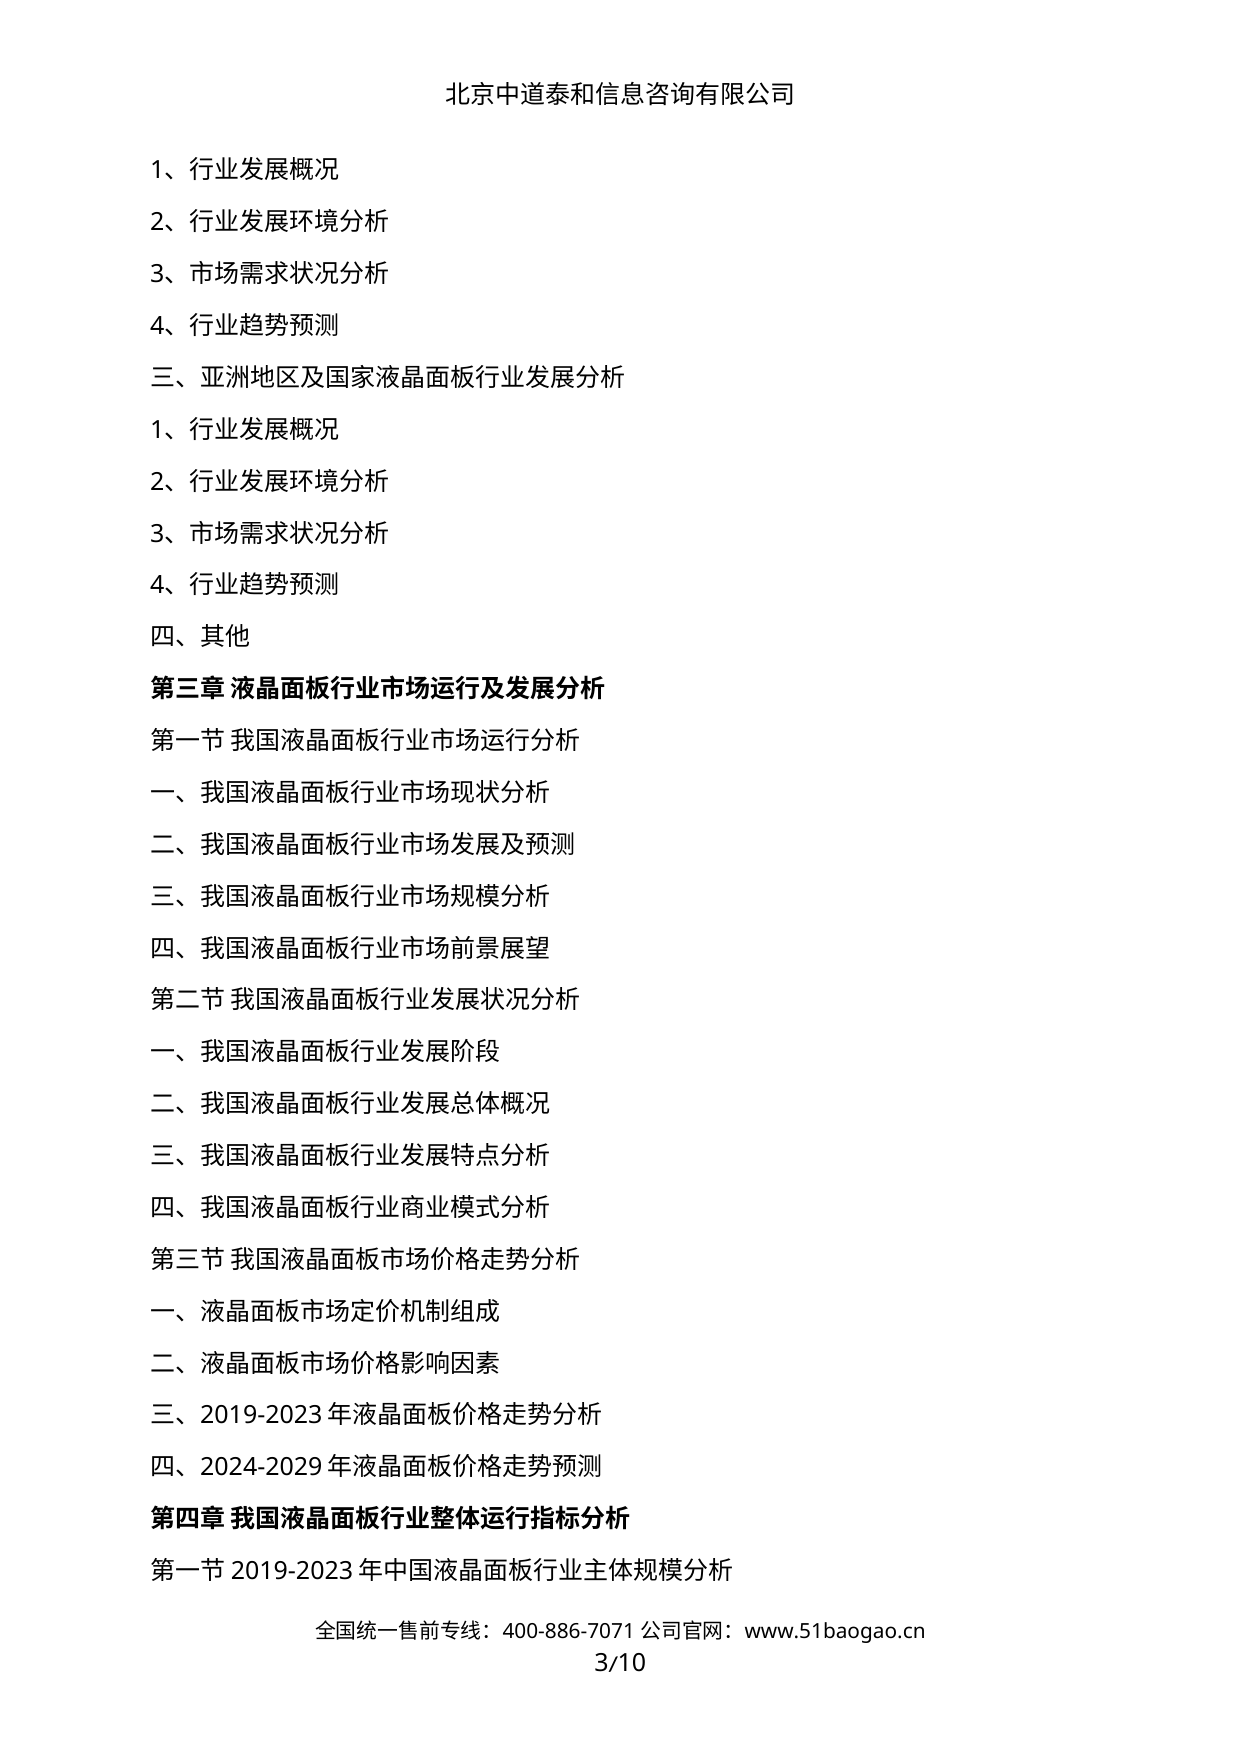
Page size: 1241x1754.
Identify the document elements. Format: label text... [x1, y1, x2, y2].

text 2、行业发展环境分析 [150, 461, 1090, 497]
text 第四章 我国液晶面板行业整体运行指标分析 [150, 1499, 1090, 1535]
text 三、亚洲地区及国家液晶面板行业发展分析 [150, 357, 1090, 394]
text 四、我国液晶面板行业市场前景展望 [150, 928, 1090, 964]
text 二、我国液晶面板行业发展总体概况 [150, 1084, 1090, 1120]
text 四、2024-2029年液晶面板价格走势预测 [150, 1447, 1090, 1483]
text 一、我国液晶面板行业发展阶段 [150, 1032, 1090, 1068]
text 第二节 我国液晶面板行业发展状况分析 [150, 980, 1090, 1016]
text 第三节 我国液晶面板市场价格走势分析 [150, 1239, 1090, 1276]
text 二、液晶面板市场价格影响因素 [150, 1343, 1090, 1379]
text 二、我国液晶面板行业市场发展及预测 [150, 824, 1090, 861]
text 一、我国液晶面板行业市场现状分析 [150, 772, 1090, 809]
text 4、行业趋势预测 [150, 565, 1090, 601]
text 第一节 2019-2023年中国液晶面板行业主体规模分析 [150, 1551, 1090, 1587]
text 一、液晶面板市场定价机制组成 [150, 1291, 1090, 1327]
text 三、2019-2023年液晶面板价格走势分析 [150, 1395, 1090, 1431]
text 第一节 我国液晶面板行业市场运行分析 [150, 721, 1090, 757]
text 四、我国液晶面板行业商业模式分析 [150, 1187, 1090, 1224]
text 三、我国液晶面板行业市场规模分析 [150, 876, 1090, 912]
text 2、行业发展环境分析 [150, 202, 1090, 238]
text 3、市场需求状况分析 [150, 254, 1090, 290]
text 1、行业发展概况 [150, 150, 1090, 186]
text 4、行业趋势预测 [150, 306, 1090, 342]
text 1、行业发展概况 [150, 409, 1090, 446]
text 四、其他 [150, 617, 1090, 653]
text 第三章 液晶面板行业市场运行及发展分析 [150, 669, 1090, 705]
text 3、市场需求状况分析 [150, 513, 1090, 549]
text 三、我国液晶面板行业发展特点分析 [150, 1136, 1090, 1172]
